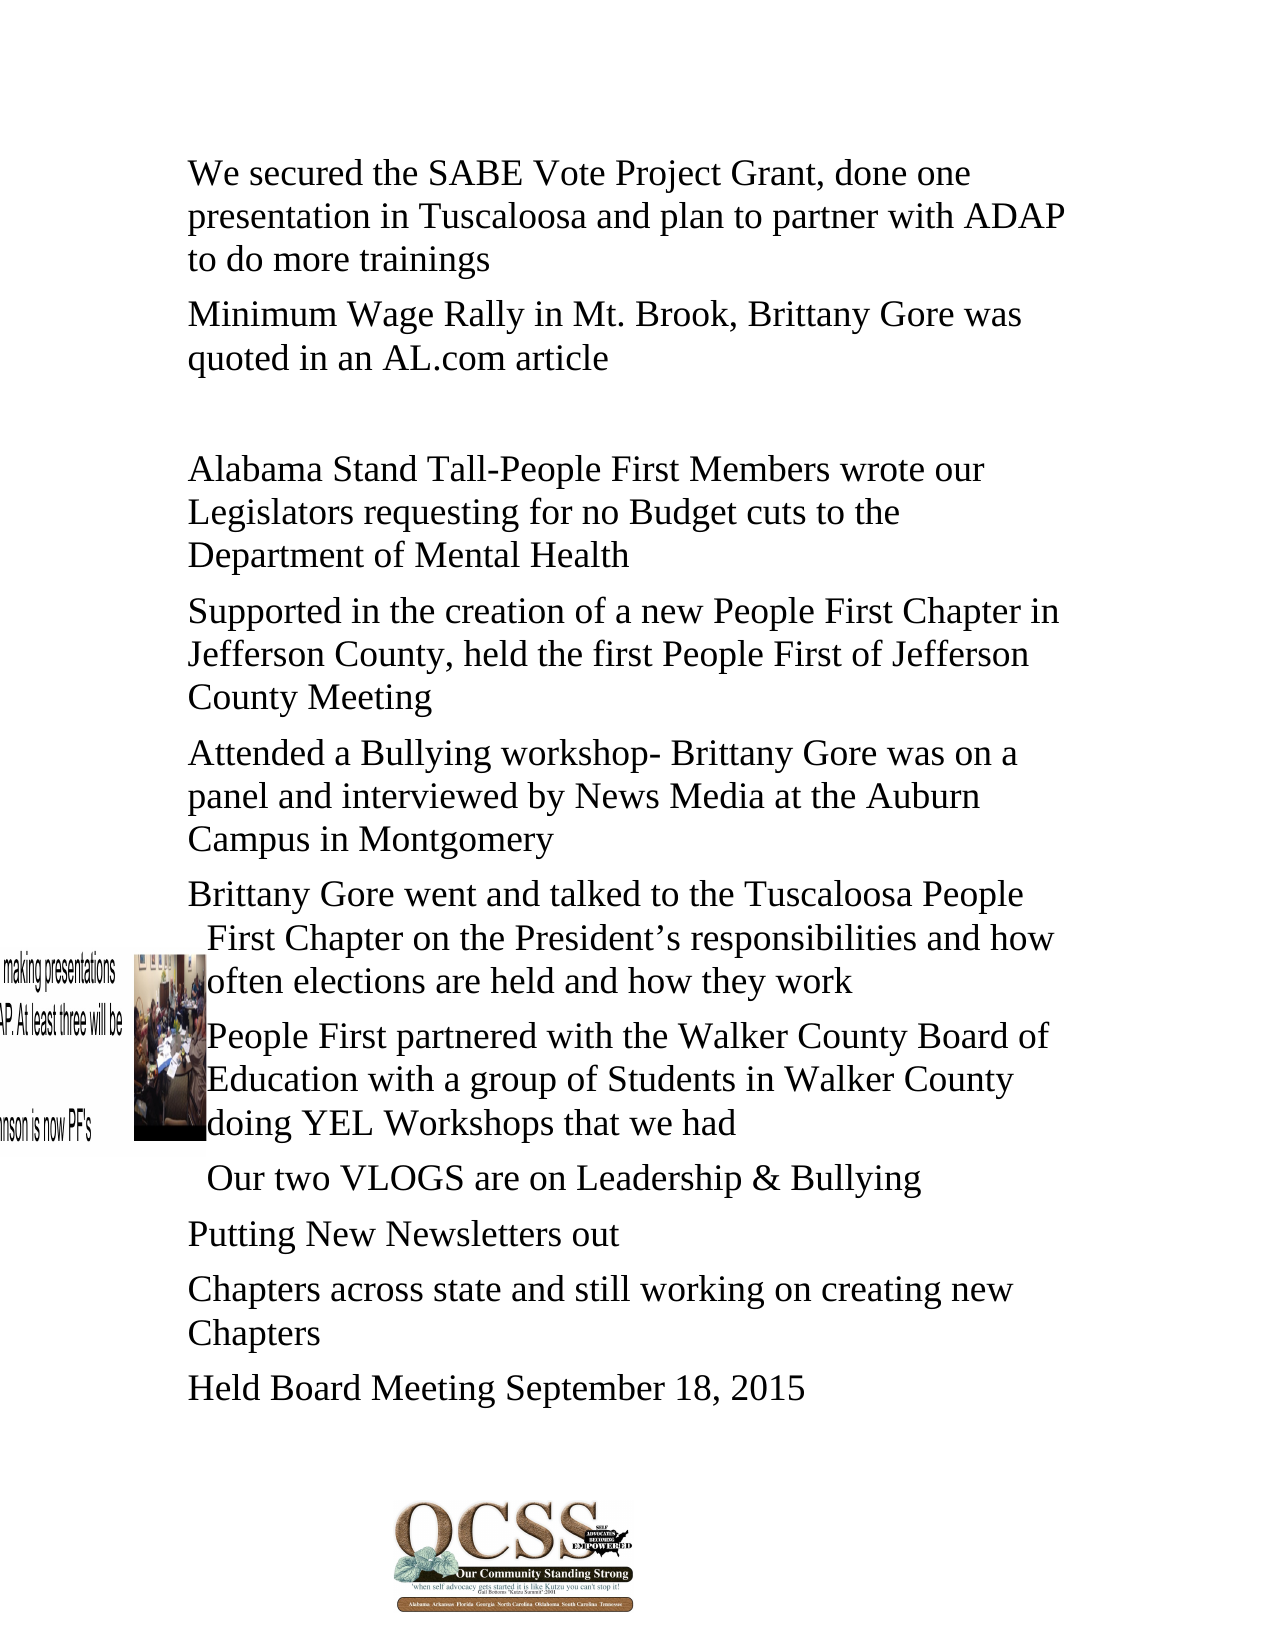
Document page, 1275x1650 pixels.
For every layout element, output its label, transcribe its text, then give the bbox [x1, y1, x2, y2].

text Attended a Bullying workshop- Brittany Gore was on a panel and interviewed by News Media at the Auburn Campus in Montgomery [187, 730, 1075, 859]
picture [0, 947, 207, 1157]
text Alabama Stand Tall-People First Members wrote our Legislators requesting for no Budget cuts to the Department of Mental Health [187, 446, 1075, 576]
text People First partnered with the Walker County Board of Education with a group of Students in Walker County doing YEL Workshops that we had [187, 1014, 1075, 1143]
text Our two VLOGS are on Leadership & Bullying [187, 1156, 1075, 1199]
text Held Board Meeting September 18, 2015 [187, 1366, 1075, 1409]
picture [393, 1500, 634, 1613]
text Supported in the creation of a new People First Chapter in Jefferson County, held the first People First of Jefferson County Meeting [187, 588, 1075, 717]
text Chapters across state and still working on creating new Chapters [187, 1267, 1075, 1353]
text We secured the SABE Vote Project Grant, done one presentation in Tuscaloosa and plan to partner with ADAP to do more trainings [187, 150, 1075, 279]
text Minimum Wage Rally in Mt. Brook, Brittany Gore was quoted in an AL.com article [187, 292, 1075, 378]
text Brittany Gore went and talked to the Tuscaloosa People First Chapter on the President’s responsibilities and how often elections are held and how they work [187, 872, 1075, 1001]
text Putting New Newsletters out [187, 1211, 1075, 1254]
